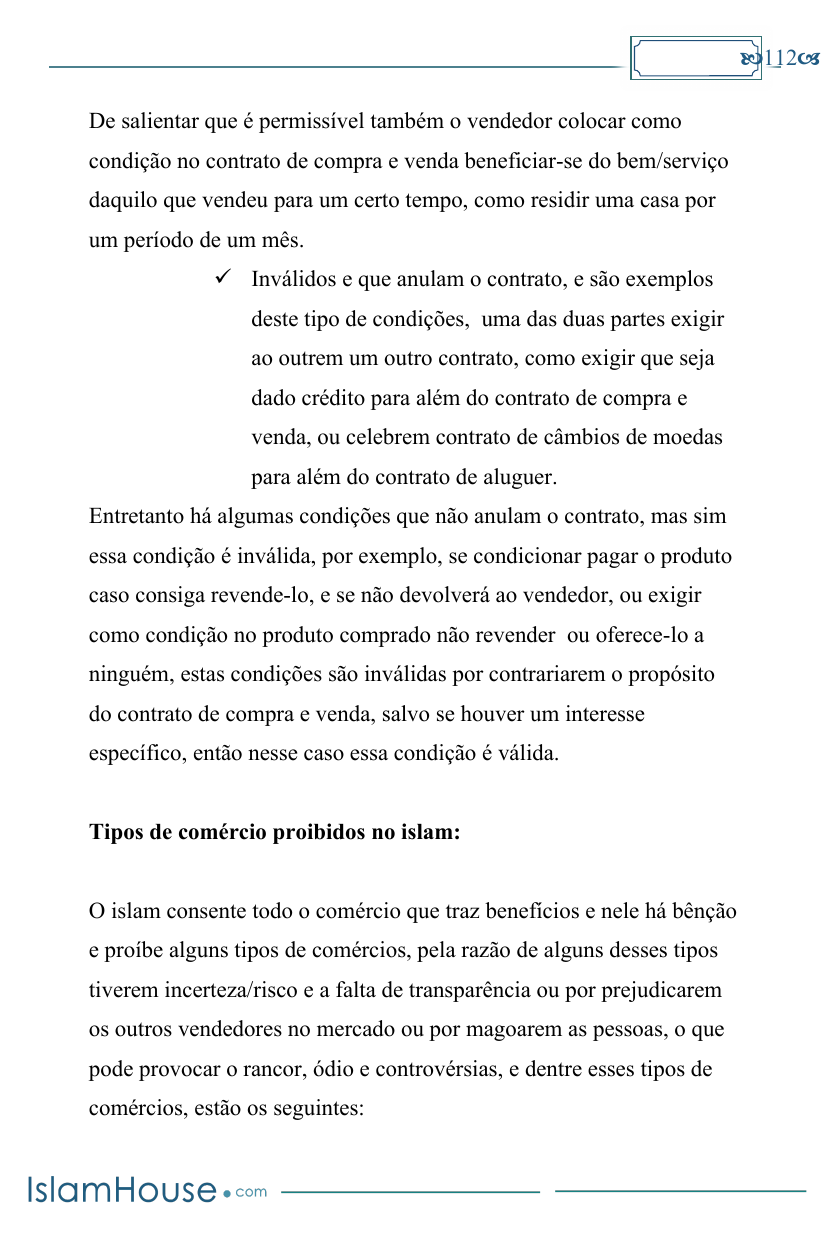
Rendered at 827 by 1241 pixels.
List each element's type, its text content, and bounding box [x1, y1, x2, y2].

text O islam consente todo o comércio que traz benefícios e nele há bênção e proíbe alguns tipos de comércios, pela razão de alguns desses tipos tiverem incerteza/risco e a falta de transparência ou por prejudicarem os outros vendedores no mercado ou por magoarem as pessoas, o que pode provocar o rancor, ódio e controvérsias, e dentre esses tipos de comércios, estão os seguintes: [89, 897, 738, 1121]
list Inválidos e que anulam o contrato, e são exemplos deste tipo de condições, uma das duas partes exigir ao outrem um outro contrato, como exigir que seja dado crédito para além do contrato de compra e venda, ou celebrem contrato de câmbios de moedas para além do contrato de aluguer. [214, 265, 738, 489]
text De salientar que é permissível também o vendedor colocar como condição no contrato de compra e venda beneficiar-se do bem/serviço daquilo que vendeu para um certo tempo, como residir uma casa por um período de um mês. [89, 107, 738, 252]
text Entretanto há algumas condições que não anulam o contrato, mas sim essa condição é inválida, por exemplo, se condicionar pagar o produto caso consiga revende-lo, e se não devolverá ao vendedor, ou exigir como condição no produto comprado não revender ou oferece-lo a ninguém, estas condições são inválidas por contrariarem o propósito do contrato de compra e venda, salvo se houver um interesse específico, então nesse caso essa condição é válida. [89, 502, 738, 765]
text Tipos de comércio proibidos no islam: [89, 818, 738, 844]
picture [20, 1171, 541, 1209]
picture [548, 1170, 807, 1208]
